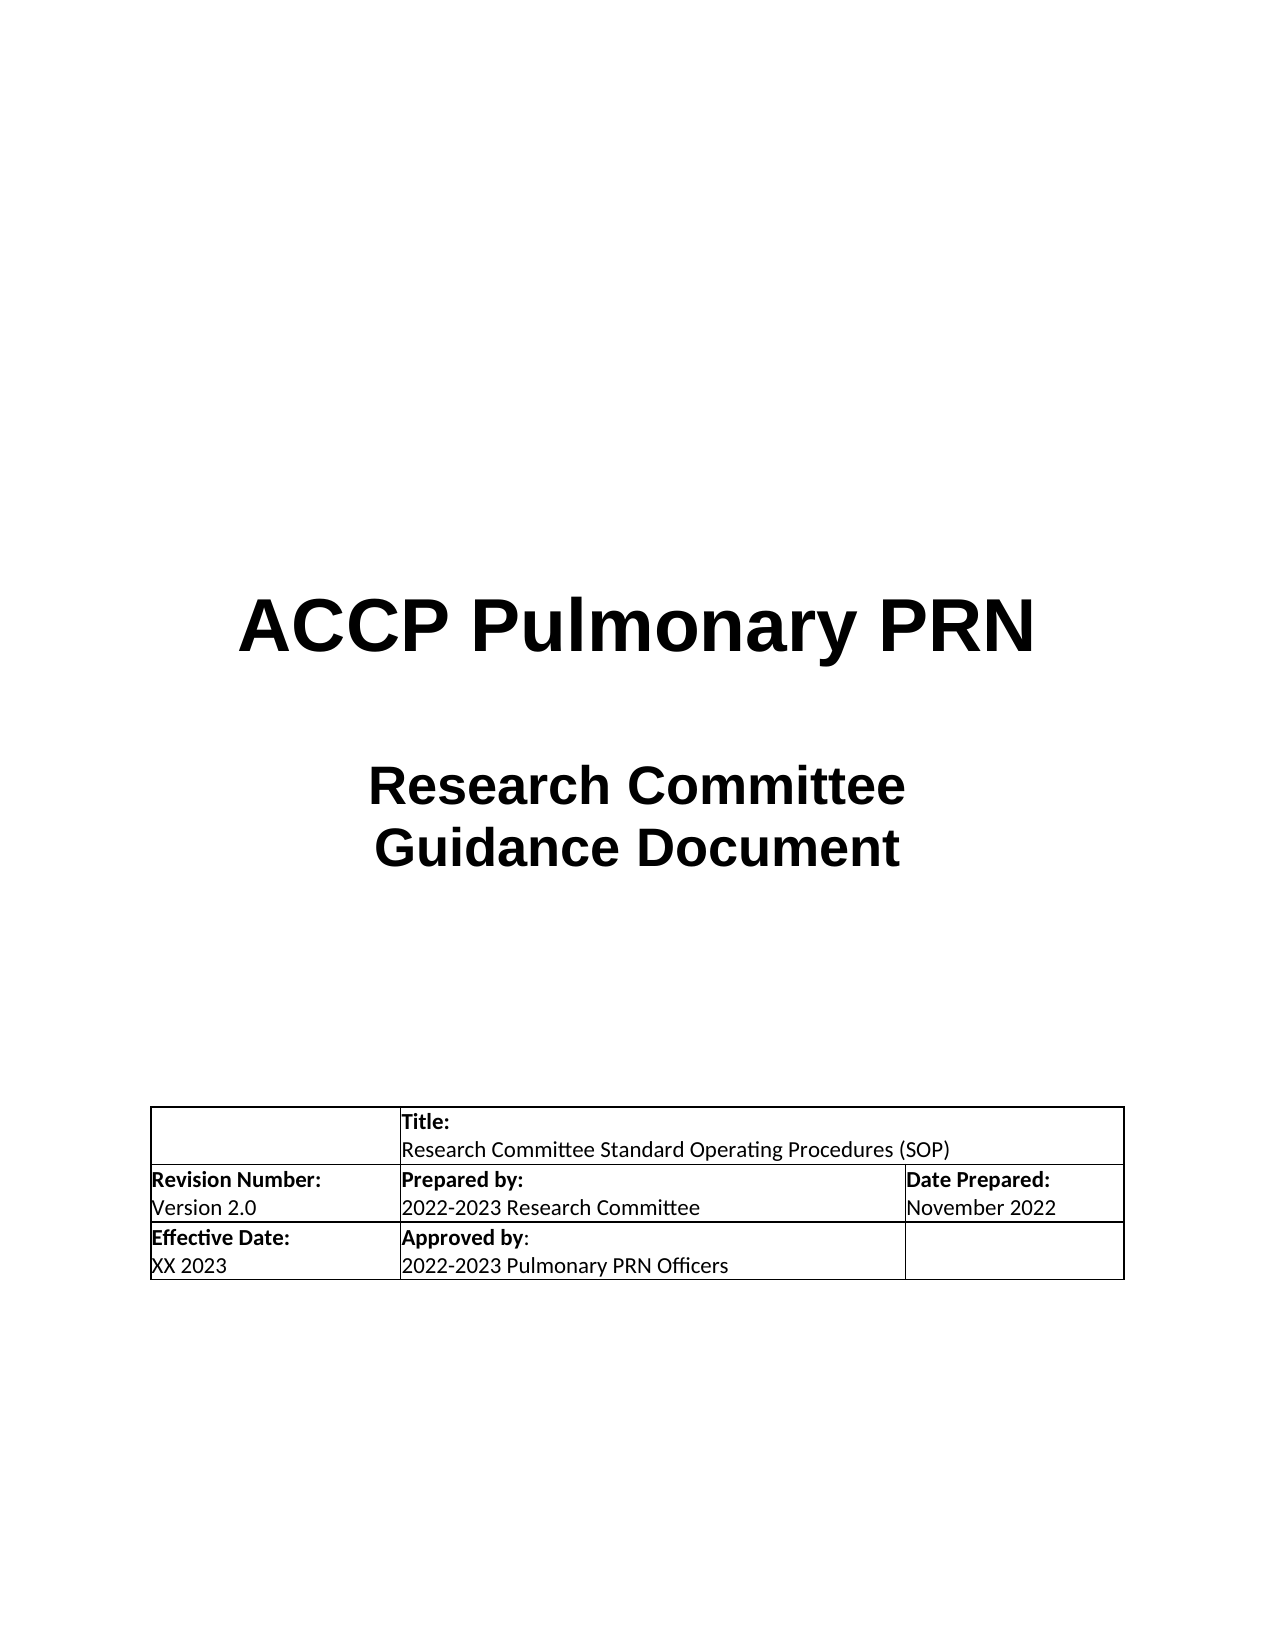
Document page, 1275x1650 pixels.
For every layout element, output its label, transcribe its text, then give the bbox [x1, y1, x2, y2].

text Guidance Document [150, 816, 1125, 878]
table_cell Approved by: 2022-2023 Pulmonary PRN Officers [401, 1223, 905, 1279]
table_cell Revision Number: Version 2.0 [152, 1165, 400, 1221]
table_cell Effective Date: XX 2023 [152, 1223, 400, 1279]
text Research Committee [150, 754, 1125, 816]
table_cell Prepared by: 2022-2023 Research Committee [401, 1165, 905, 1221]
table_header Title: Research Committee Standard Operating Procedures (SOP) [401, 1108, 1123, 1163]
table_cell Date Prepared: November 2022 [906, 1165, 1123, 1221]
table_cell [906, 1223, 1123, 1279]
text ACCP Pulmonary PRN [150, 581, 1125, 667]
table_header [152, 1108, 400, 1163]
